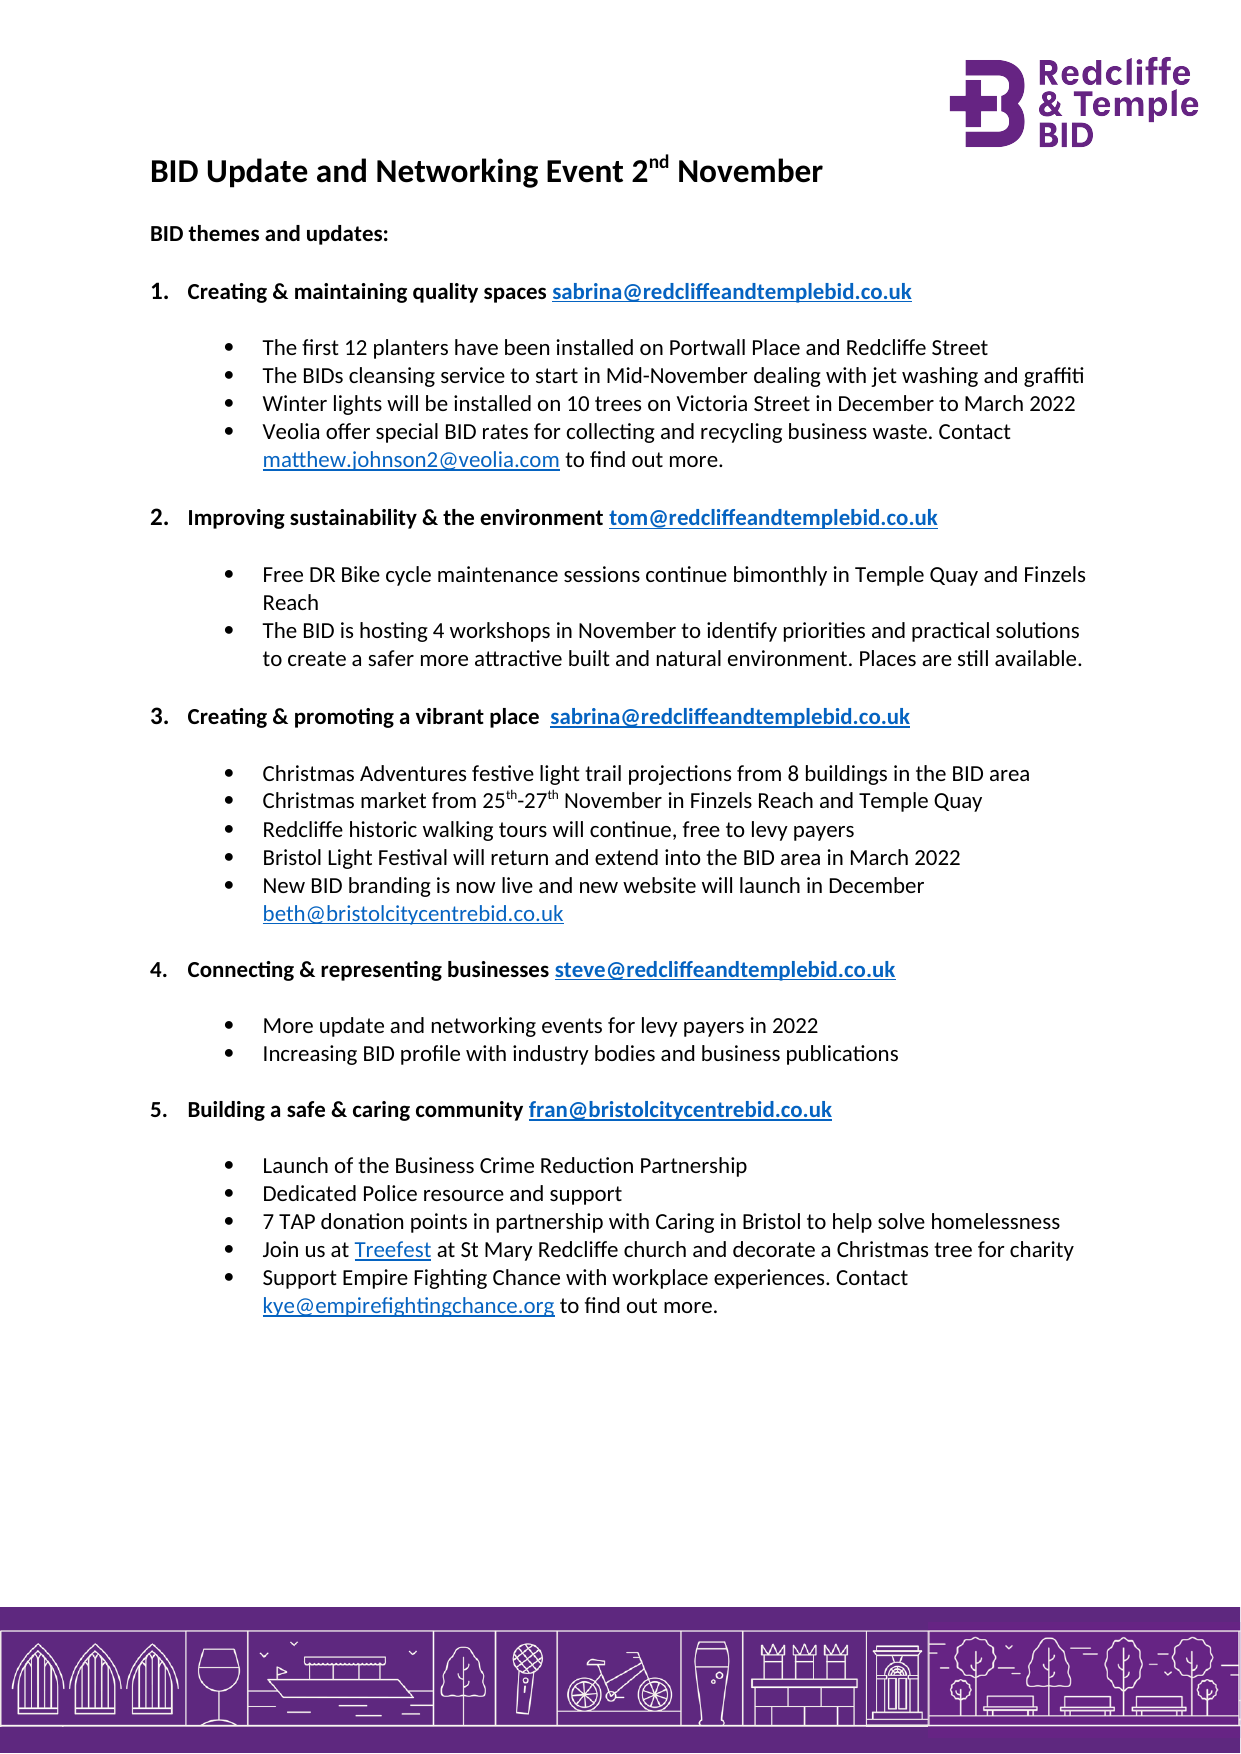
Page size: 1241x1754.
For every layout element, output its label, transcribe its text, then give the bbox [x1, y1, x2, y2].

list Redcliffe historic walking tours will continue, free to levy payers [225, 815, 1090, 843]
picture [0, 1607, 1241, 1753]
list Christmas market from 25th-27th November in Finzels Reach and Temple Quay [225, 787, 1090, 815]
list Increasing BID profile with industry bodies and business publications [225, 1039, 1090, 1067]
list Join us at Treefest at St Mary Redcliffe church and decorate a Christmas tree for charity [225, 1235, 1090, 1263]
picture [932, 26, 1220, 182]
list Connecting & representing businesses steve@redcliffeandtemplebid.co.uk [150, 955, 1090, 983]
list Creating & promoting a vibrant place sabrina@redcliffeandtemplebid.co.uk [150, 700, 1090, 731]
list Improving sustainability & the environment tom@redcliffeandtemplebid.co.uk [150, 501, 1090, 532]
list Veolia offer special BID rates for collecting and recycling business waste. Contact matthew.johnson2@veolia.com to find out more. [225, 417, 1090, 473]
list Launch of the Business Crime Reduction Partnership [225, 1151, 1090, 1179]
text BID themes and updates: [150, 219, 1090, 247]
list The BID is hosting 4 workshops in November to identify priorities and practical solutions to create a safer more attractive built and natural environment. Places are still available. [225, 616, 1090, 672]
list Dedicated Police resource and support [225, 1179, 1090, 1207]
list Building a safe & caring community fran@bristolcitycentrebid.co.uk [150, 1095, 1090, 1123]
list New BID branding is now live and new website will launch in December beth@bristolcitycentrebid.co.uk [225, 871, 1090, 927]
list Creating & maintaining quality spaces sabrina@redcliffeandtemplebid.co.uk [150, 275, 1090, 305]
list Free DR Bike cycle maintenance sessions continue bimonthly in Temple Quay and Finzels Reach [225, 560, 1090, 616]
list Winter lights will be installed on 10 trees on Victoria Street in December to March 2022 [225, 389, 1090, 417]
list Bristol Light Festival will return and extend into the BID area in March 2022 [225, 843, 1090, 871]
list More update and networking events for levy payers in 2022 [225, 1011, 1090, 1039]
list 7 TAP donation points in partnership with Caring in Bristol to help solve homelessness [225, 1207, 1090, 1235]
list The first 12 planters have been installed on Portwall Place and Redcliffe Street [225, 333, 1090, 361]
list The BIDs cleansing service to start in Mid-November dealing with jet washing and graffiti [225, 361, 1090, 389]
list Christmas Adventures festive light trail projections from 8 buildings in the BID area [225, 759, 1090, 787]
text BID Update and Networking Event 2nd November [150, 150, 1090, 191]
list Support Empire Fighting Chance with workplace experiences. Contact kye@empirefightingchance.org to find out more. [225, 1263, 1090, 1319]
